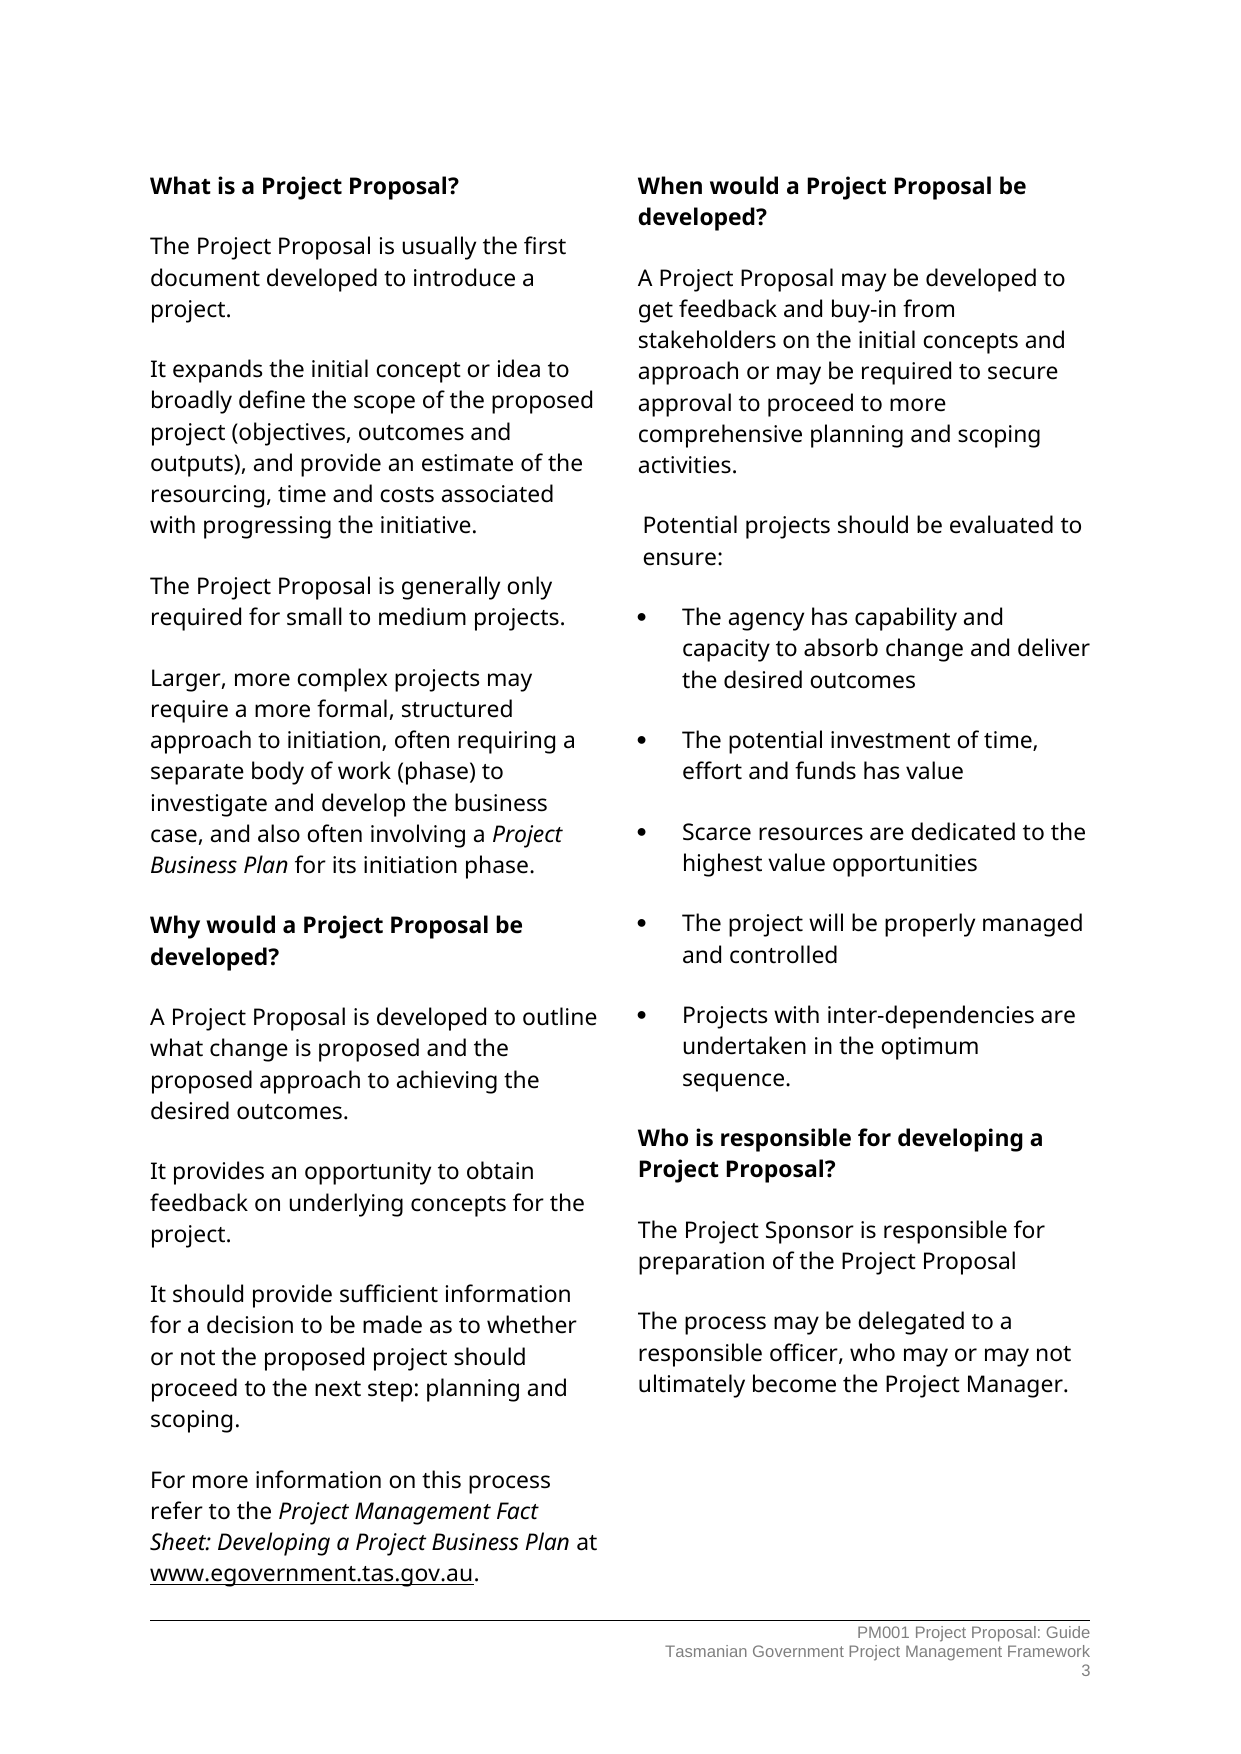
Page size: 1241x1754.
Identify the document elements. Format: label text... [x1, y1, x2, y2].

list Scarce resources are dedicated to the highest value opportunities [638, 816, 1090, 878]
subtitle Why would a Project Proposal be developed? [150, 909, 603, 972]
text The Project Sponsor is responsible for preparation of the Project Proposal [638, 1214, 1090, 1276]
subtitle What is a Project Proposal? [150, 170, 603, 201]
text It provides an opportunity to obtain feedback on underlying concepts for the project. [150, 1155, 603, 1249]
text For more information on this process refer to the Project Management Fact Sheet: Developing a Project Business Plan at www.egovernment.tas.gov.au. [150, 1464, 603, 1589]
list The potential investment of time, effort and funds has value [638, 724, 1090, 787]
text It expands the initial concept or idea to broadly define the scope of the proposed project (objectives, outcomes and outputs), and provide an estimate of the resourcing, time and costs associated with progressing the initiative. [150, 353, 603, 541]
text The Project Proposal is usually the first document developed to introduce a project. [150, 230, 603, 324]
subtitle When would a Project Proposal be developed? [638, 170, 1090, 232]
text The Project Proposal is generally only required for small to medium projects. [150, 570, 603, 632]
text A Project Proposal is developed to outline what change is proposed and the proposed approach to achieving the desired outcomes. [150, 1001, 603, 1126]
text A Project Proposal may be developed to get feedback and buy-in from stakeholders on the initial concepts and approach or may be required to secure approval to proceed to more comprehensive planning and scoping activities. [638, 262, 1090, 480]
list Projects with inter-dependencies are undertaken in the optimum sequence. [638, 999, 1090, 1093]
text Larger, more complex projects may require a more formal, structured approach to initiation, often requiring a separate body of work (phase) to investigate and develop the business case, and also often involving a Project Business Plan for its initiation phase. [150, 662, 603, 880]
subtitle Who is responsible for developing a Project Proposal? [638, 1122, 1090, 1184]
text Potential projects should be evaluated to ensure: [642, 509, 1090, 572]
list The agency has capability and capacity to absorb change and deliver the desired outcomes [638, 601, 1090, 695]
list The project will be properly managed and controlled [638, 907, 1090, 970]
text It should provide sufficient information for a decision to be made as to whether or not the proposed project should proceed to the next step: planning and scoping. [150, 1278, 603, 1434]
text The process may be delegated to a responsible officer, who may or may not ultimately become the Project Manager. [638, 1305, 1090, 1399]
